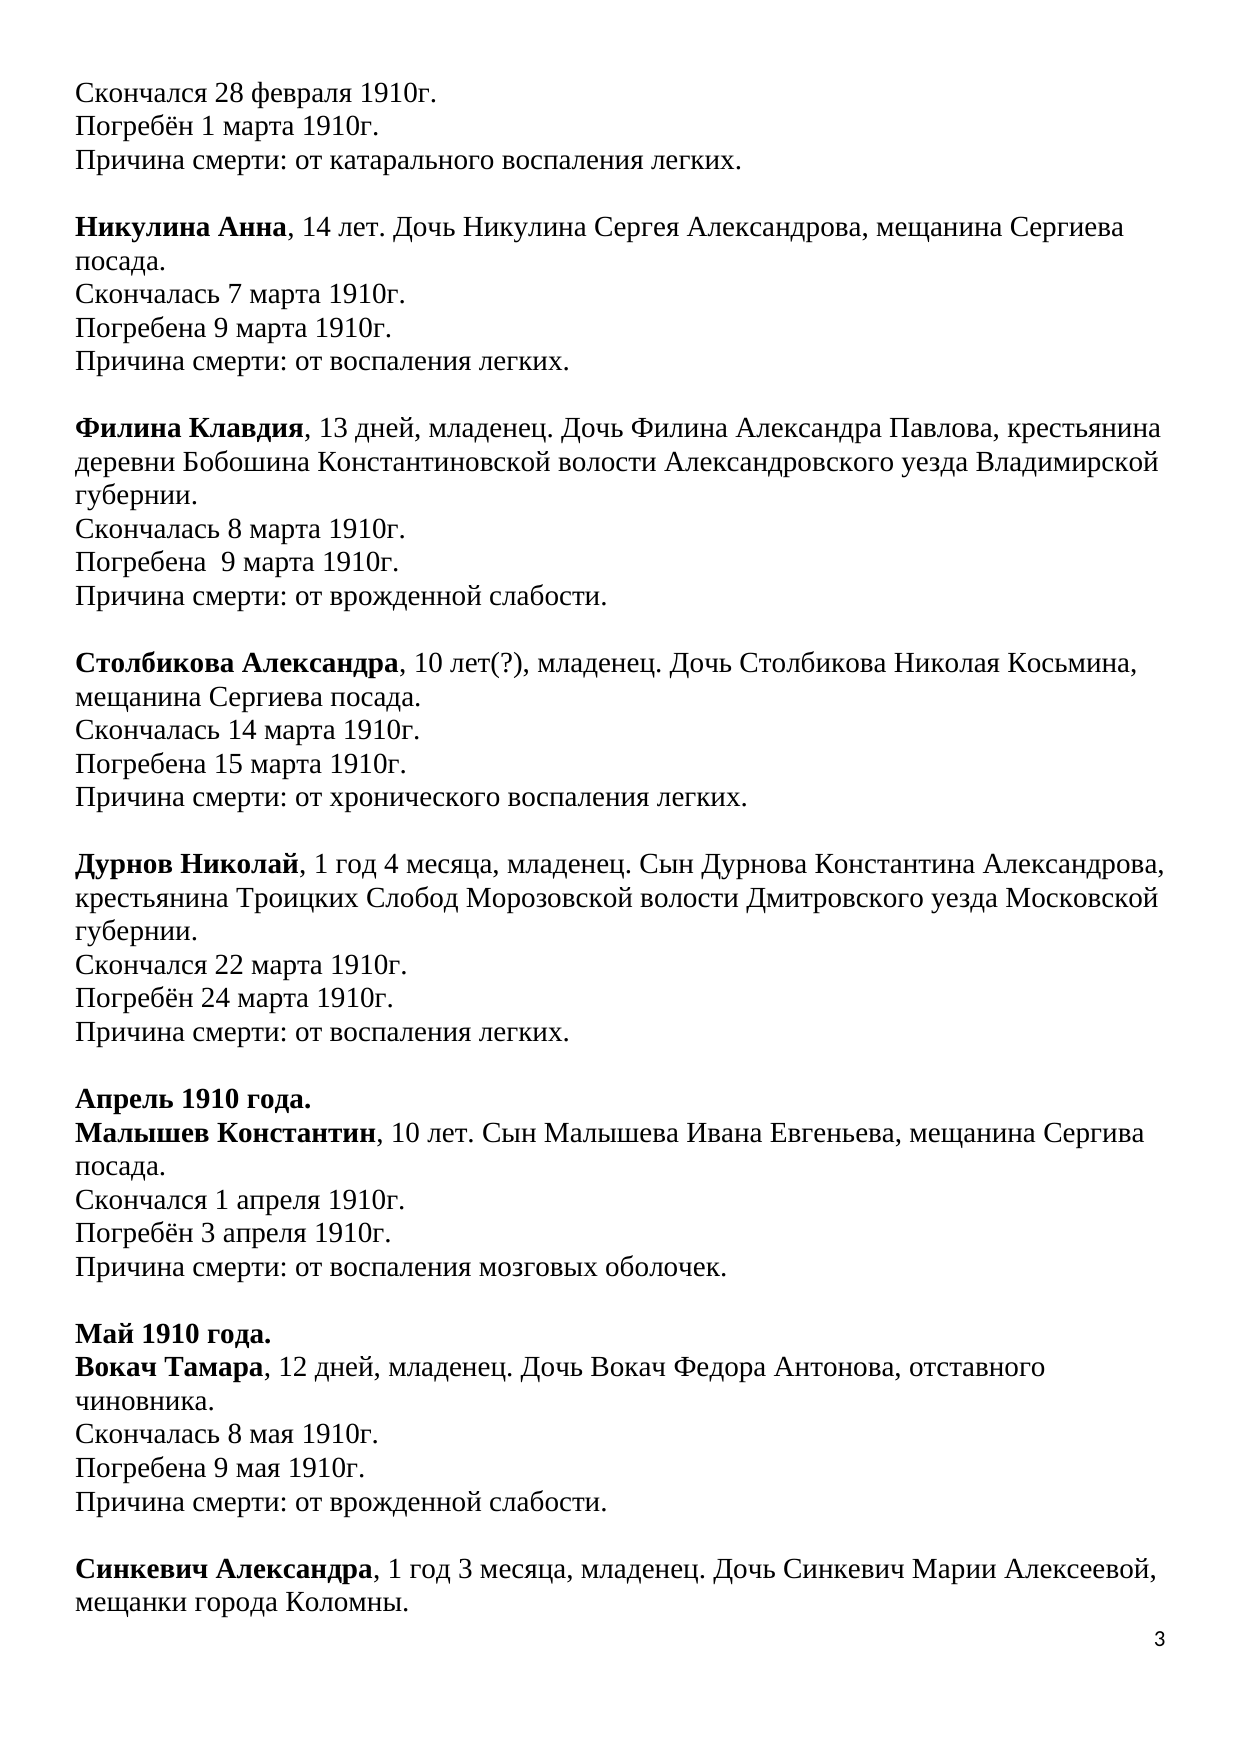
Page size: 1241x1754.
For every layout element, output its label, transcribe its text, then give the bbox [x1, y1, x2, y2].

text Май 1910 года. [75, 1316, 1165, 1349]
text Скончалась 8 мая 1910г. [75, 1417, 1165, 1450]
text Погребён 24 марта 1910г. [75, 981, 1165, 1014]
text Синкевич Александра, 1 год 3 месяца, младенец. Дочь Синкевич Марии Алексеевой, мещанки города Коломны. [75, 1551, 1165, 1618]
text Малышев Константин, 10 лет. Сын Малышева Ивана Евгеньева, мещанина Сергива посада. [75, 1115, 1165, 1182]
text Причина смерти: от катарального воспаления легких. [75, 142, 1165, 176]
text Причина смерти: от хронического воспаления легких. [75, 779, 1165, 813]
text Погребён 3 апреля 1910г. [75, 1215, 1165, 1249]
text Погребён 1 марта 1910г. [75, 108, 1165, 142]
text Погребена 15 марта 1910г. [75, 746, 1165, 779]
text Вокач Тамара, 12 дней, младенец. Дочь Вокач Федора Антонова, отставного чиновника. [75, 1349, 1165, 1417]
text Скончался 1 апреля 1910г. [75, 1182, 1165, 1215]
text Причина смерти: от воспаления мозговых оболочек. [75, 1249, 1165, 1282]
text Столбикова Александра, 10 лет(?), младенец. Дочь Столбикова Николая Косьмина, мещанина Сергиева посада. [75, 645, 1165, 712]
text Апрель 1910 года. [75, 1081, 1165, 1115]
text Никулина Анна, 14 лет. Дочь Никулина Сергея Александрова, мещанина Сергиева посада. [75, 209, 1165, 276]
text Причина смерти: от воспаления легких. [75, 343, 1165, 377]
text Дурнов Николай, 1 год 4 месяца, младенец. Сын Дурнова Константина Александрова, крестьянина Троицких Слобод Морозовской волости Дмитровского уезда Московской губернии. [75, 846, 1165, 947]
text Причина смерти: от врожденной слабости. [75, 578, 1165, 612]
text Причина смерти: от врожденной слабости. [75, 1484, 1165, 1517]
text Скончался 28 февраля 1910г. [75, 75, 1165, 108]
text Погребена 9 марта 1910г. [75, 544, 1165, 578]
text Причина смерти: от воспаления легких. [75, 1014, 1165, 1048]
text Скончалась 14 марта 1910г. [75, 712, 1165, 746]
text Скончалась 7 марта 1910г. [75, 276, 1165, 310]
text Погребена 9 мая 1910г. [75, 1450, 1165, 1484]
text Скончалась 8 марта 1910г. [75, 511, 1165, 544]
text Филина Клавдия, 13 дней, младенец. Дочь Филина Александра Павлова, крестьянина деревни Бобошина Константиновской волости Александровского уезда Владимирской губернии. [75, 410, 1165, 511]
text Скончался 22 марта 1910г. [75, 947, 1165, 981]
text Погребена 9 марта 1910г. [75, 310, 1165, 343]
